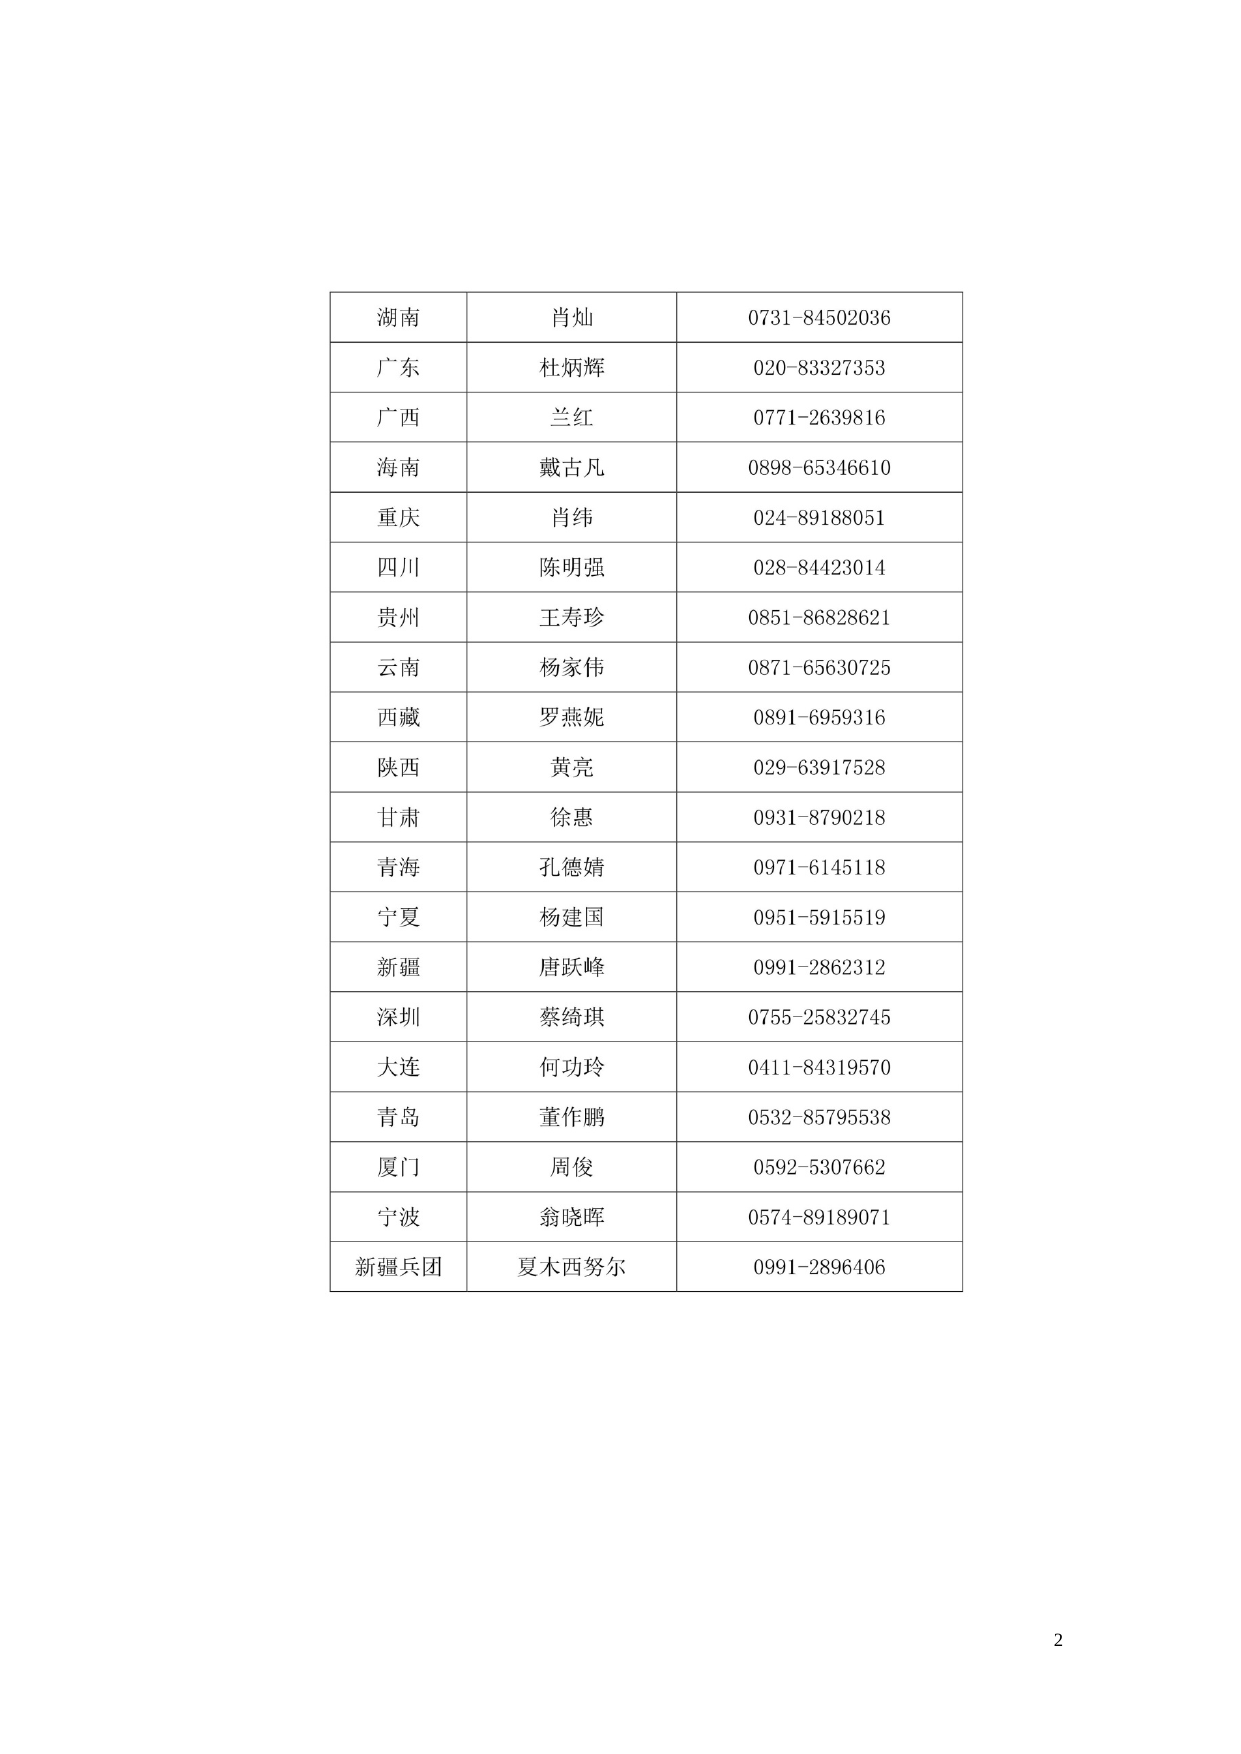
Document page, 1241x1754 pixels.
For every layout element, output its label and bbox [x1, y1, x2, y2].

picture [177, 178, 1115, 1505]
